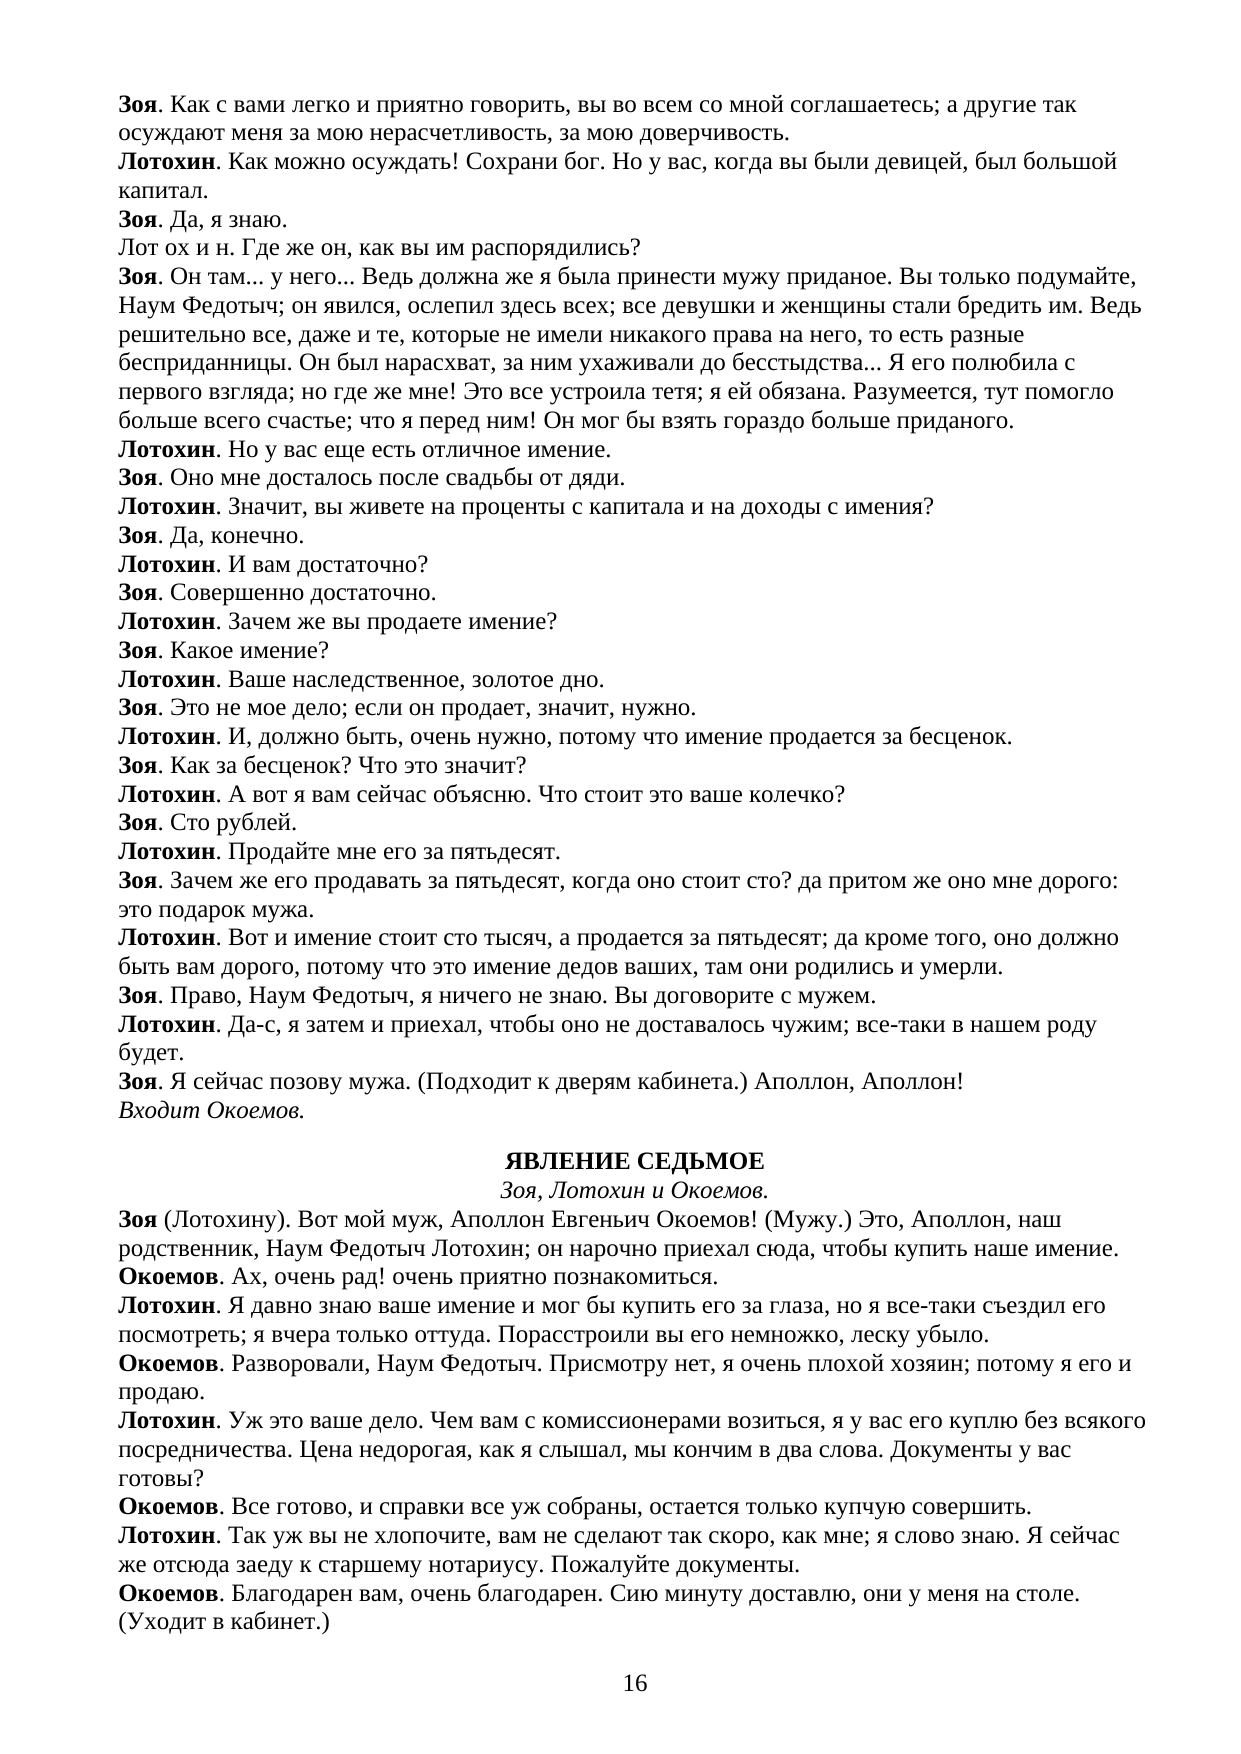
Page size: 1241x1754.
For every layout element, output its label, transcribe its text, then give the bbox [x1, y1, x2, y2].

text ЯВЛЕНИЕ СЕДЬМОЕ Зоя, Лотохин и Окоемов. [118, 1146, 1152, 1204]
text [118, 89, 1152, 1146]
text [118, 1204, 1152, 1635]
